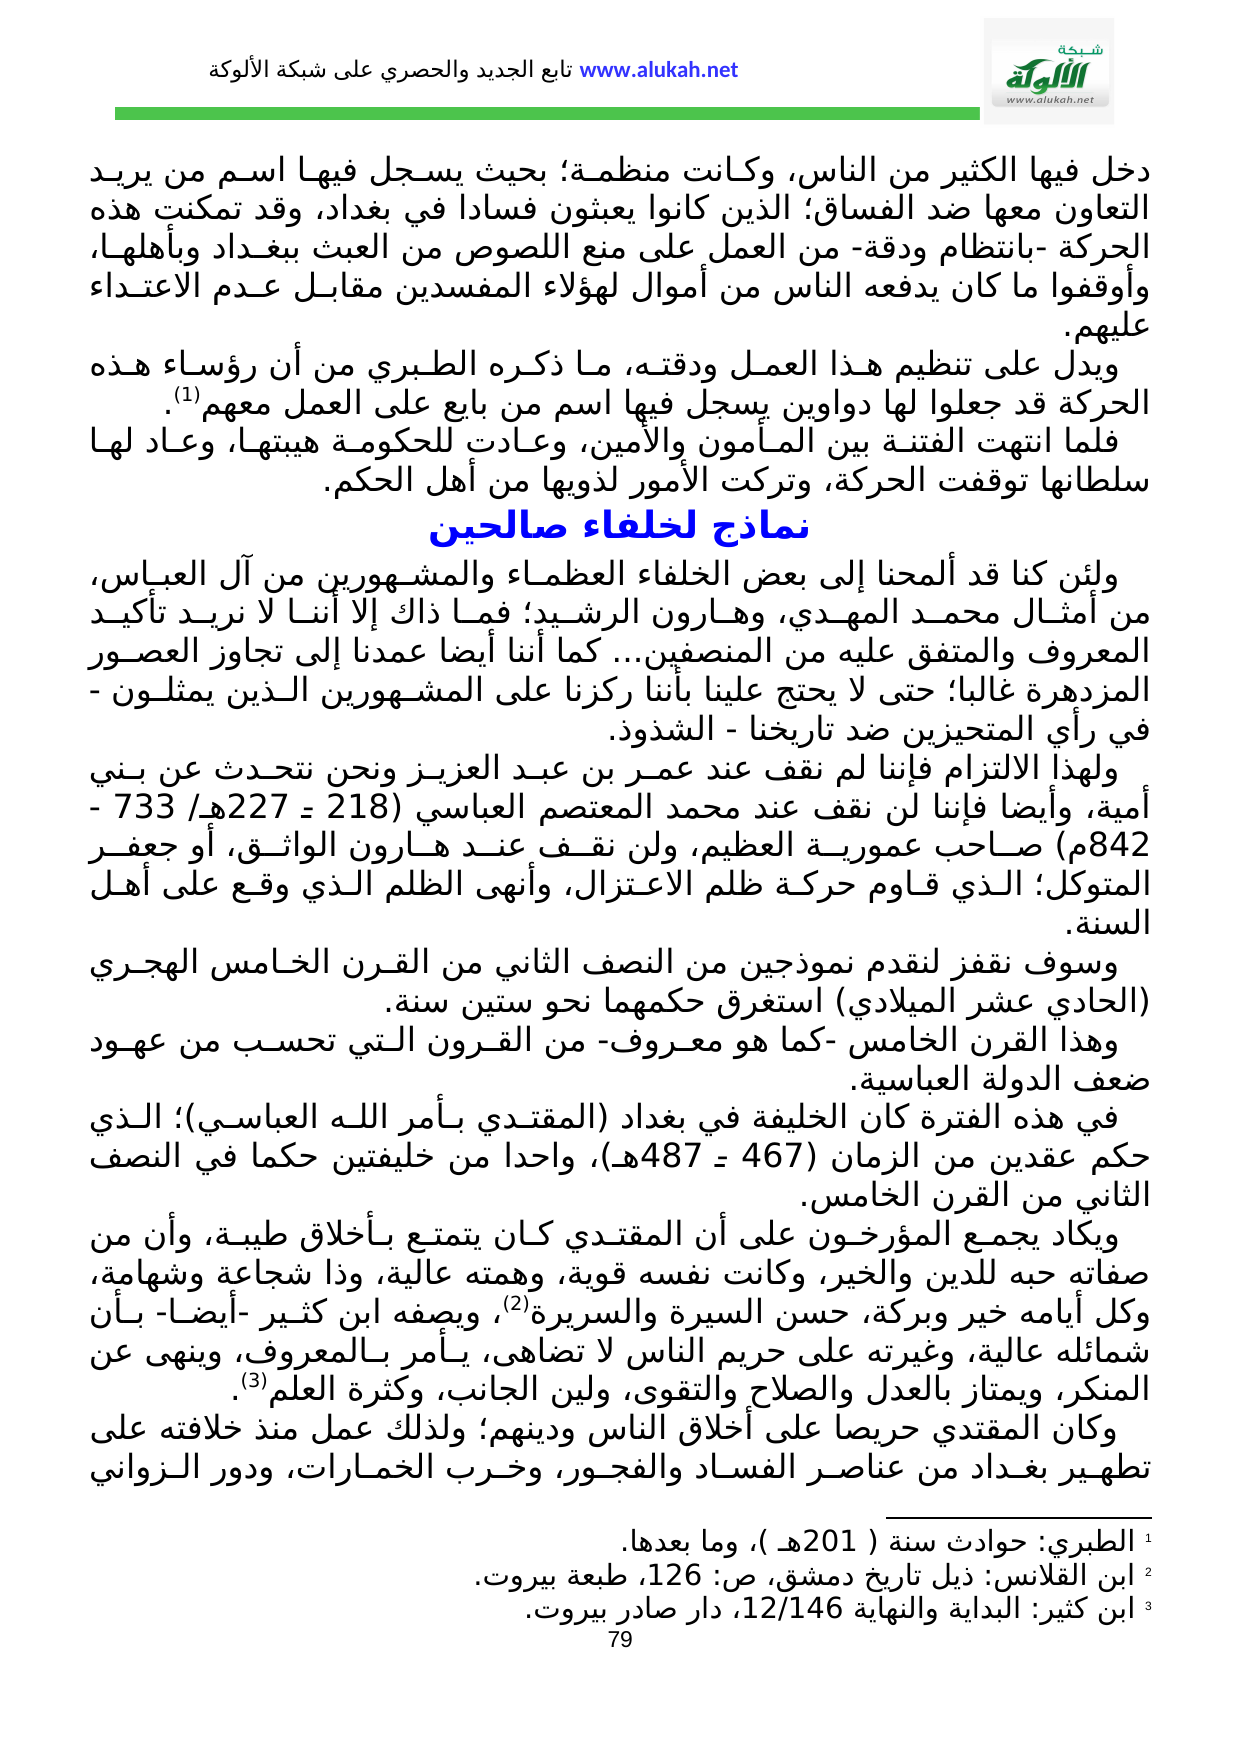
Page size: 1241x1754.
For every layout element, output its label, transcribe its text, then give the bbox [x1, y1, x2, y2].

text ويدل على تنظيم هذا العمل ودقته، ما ذكره الطبري من أن رؤساء هذه الحركة قد جعلوا لها دواوين يسجل فيها اسم من بايع على العمل معهم(). [89, 344, 1152, 422]
text ويكاد يجمع المؤرخون على أن المقتدي كان يتمتع بأخلاق طيبة، وأن من صفاته حبه للدين والخير، وكانت نفسه قوية، وهمته عالية، وذا شجاعة وشهامة، وكل أيامه خير وبركة، حسن السيرة والسريرة()، ويصفه ابن كثير -أيضا- بأن شمائله عالية، وغيرته على حريم الناس لا تضاهى، يأمر بالمعروف، وينهى عن المنكر، ويمتاز بالعدل والصلاح والتقوى، ولين الجانب، وكثرة العلم(). [89, 1214, 1152, 1409]
text ولئن كنا قد ألمحنا إلى بعض الخلفاء العظماء والمشهورين من آل العباس، من أمثال محمد المهدي، وهارون الرشيد؛ فما ذاك إلا أننا لا نريد تأكيد المعروف والمتفق عليه من المنصفين... كما أننا أيضا عمدنا إلى تجاوز العصور المزدهرة غالبا؛ حتى لا يحتج علينا بأننا ركزنا على المشهورين الذين يمثلون - في رأي المتحيزين ضد تاريخنا - الشذوذ. [89, 554, 1152, 748]
text فلما انتهت الفتنة بين المأمون والأمين، وعادت للحكومة هيبتها، وعاد لها سلطانها توقفت الحركة، وتركت الأمور لذويها من أهل الحكم. [89, 422, 1152, 500]
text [89, 150, 1152, 344]
text وسوف نقفز لنقدم نموذجين من النصف الثاني من القرن الخامس الهجري (الحادي عشر الميلادي) استغرق حكمهما نحو ستين سنة. [89, 942, 1152, 1020]
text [89, 1409, 1152, 1486]
subtitle نماذج لخلفاء صالحين [89, 504, 1152, 547]
text في هذه الفترة كان الخليفة في بغداد (المقتدي بأمر الله العباسي)؛ الذي حكم عقدين من الزمان (467 - 487هـ)، واحدا من خليفتين حكما في النصف الثاني من القرن الخامس. [89, 1098, 1152, 1214]
text ولهذا الالتزام فإننا لم نقف عند عمر بن عبد العزيز ونحن نتحدث عن بني أمية، وأيضا فإننا لن نقف عند محمد المعتصم العباسي (218 - 227هـ/ 733 - 842م) صاحب عمورية العظيم، ولن نقف عند هارون الواثق، أو جعفر المتوكل؛ الذي قاوم حركة ظلم الاعتزال، وأنهى الظلم الذي وقع على أهل السنة. [89, 748, 1152, 942]
text وهذا القرن الخامس -كما هو معروف- من القرون التي تحسب من عهود ضعف الدولة العباسية. [89, 1020, 1152, 1098]
